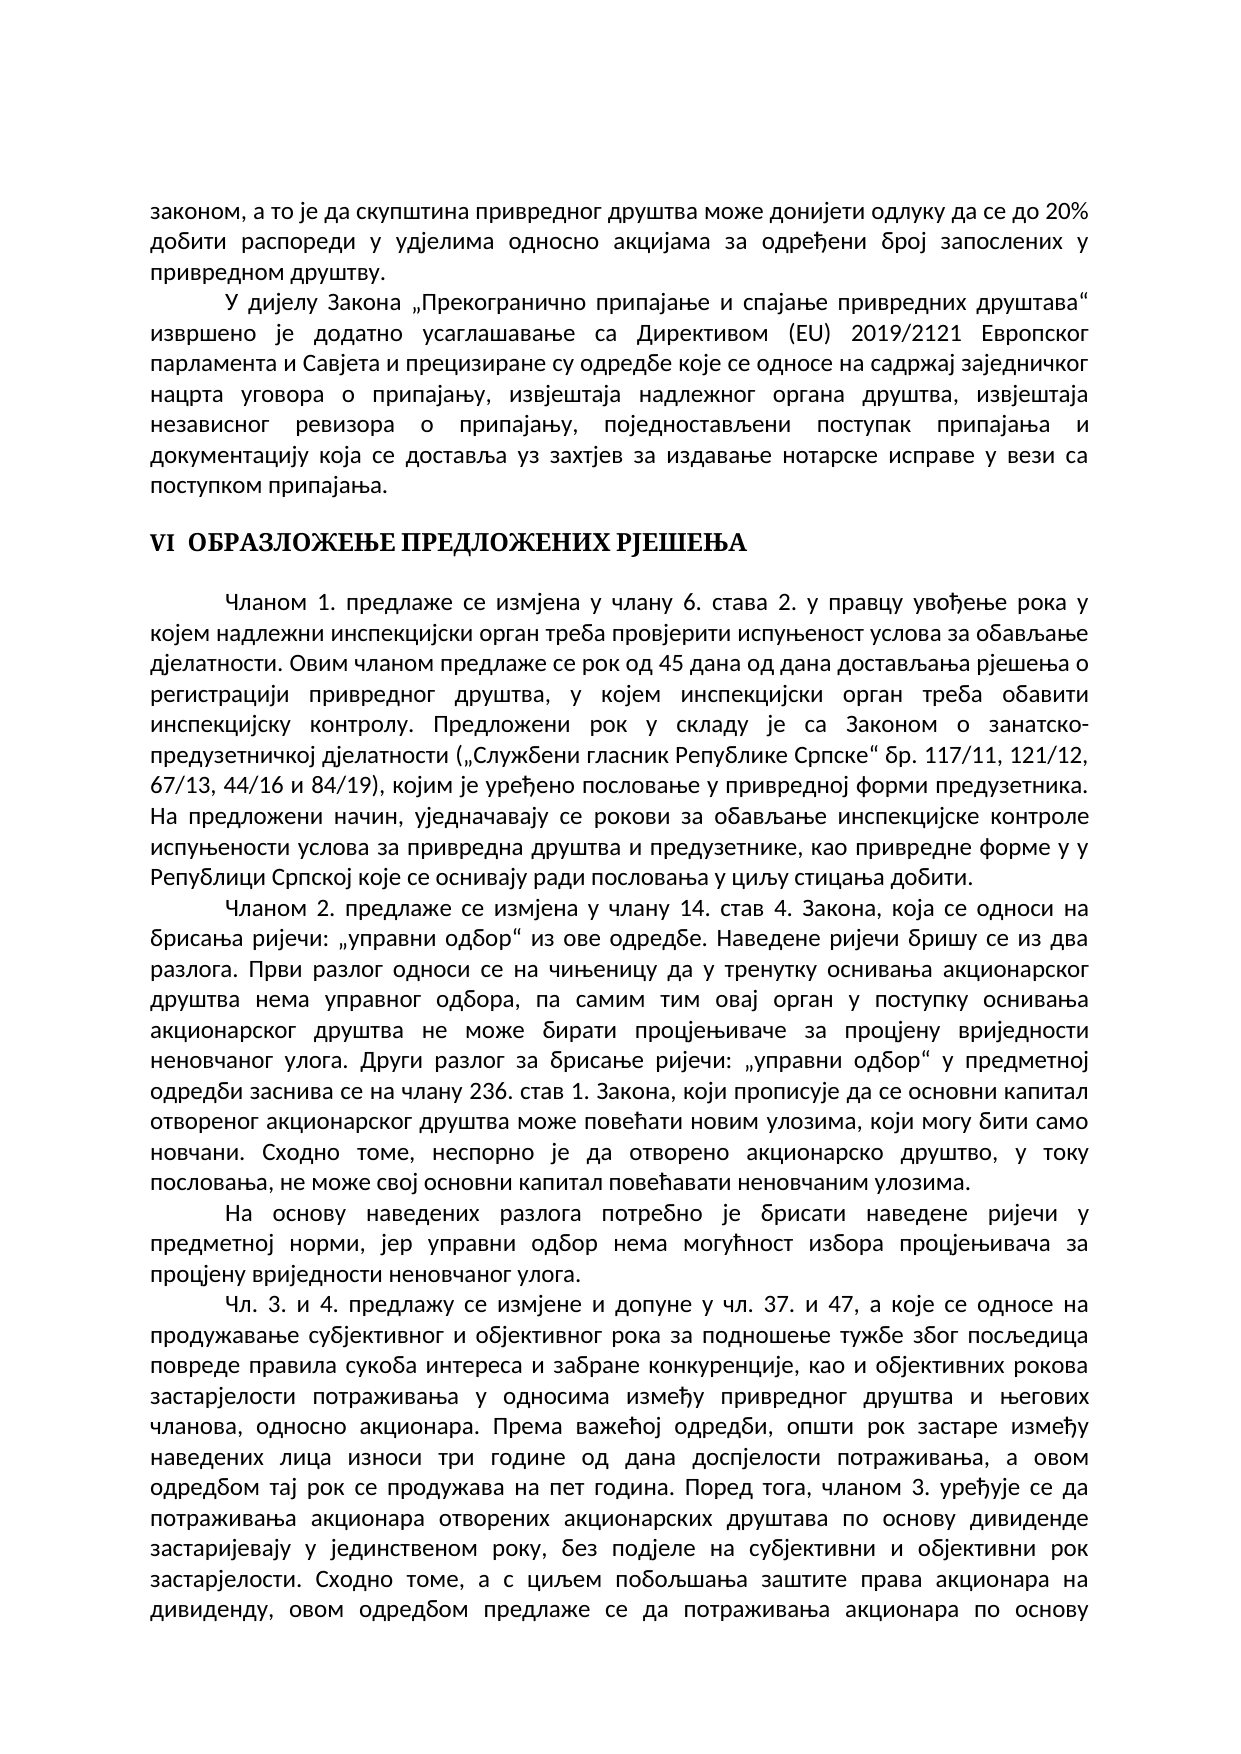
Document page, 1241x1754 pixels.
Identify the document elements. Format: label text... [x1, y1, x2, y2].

text Чланом 1. предлаже се измјена у члану 6. става 2. у правцу увођење рока у којем надлежни инспекцијски орган треба провјерити испуњеност услова за обављање дјелатности. Овим чланом предлаже се рок од 45 дана од дана достављања рјешења о регистрацији привредног друштва, у којем инспекцијски орган треба обавити инспекцијску контролу. Предложени рок у складу је са Законом о занатско-предузетничкој дјелатности („Службени гласник Републике Српске“ бр. 117/11, 121/12, 67/13, 44/16 и 84/19), којим је уређено пословање у привредној форми предузетника. На предложени начин, уједначавају се рокови за обављање инспекцијске контроле испуњености услова за привредна друштва и предузетнике, као привредне форме у у Републици Српској које се оснивају ради пословања у циљу стицања добити. [150, 586, 1090, 892]
text У дијелу Закона „Прекогранично припајање и спајање привредних друштава“ извршено је додатно усаглашавање са Директивом (EU) 2019/2121 Европског парламента и Савјета и прецизиране су одредбе које се односе на садржај заједничког нацрта уговора о припајању, извјештаја надлежног органа друштва, извјештаја независног ревизора о припајању, поједностављени поступак припајања и документацију која се доставља уз захтјев за издавање нотарске исправе у вези са поступком припајања. [150, 287, 1090, 500]
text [150, 195, 1090, 287]
text Чланом 2. предлаже се измјена у члану 14. став 4. Закона, која се односи на брисања ријечи: „управни одбор“ из ове одредбе. Наведене ријечи бришу се из два разлога. Први разлог односи се на чињеницу да у тренутку оснивања акционарског друштва нема управног одбора, па самим тим овај орган у поступку оснивања акционарског друштва не може бирати процјењиваче за процјену вриједности неновчаног улога. Други разлог за брисање ријечи: „управни одбор“ у предметној одредби заснива се на члану 236. став 1. Закона, који прописује да се основни капитал отвореног акционарског друштва може повећати новим улозима, који могу бити само новчани. Сходно томе, неспорно је да отворено акционарско друштво, у току пословања, не може свој основни капитал повећавати неновчаним улозима. [150, 892, 1090, 1197]
text VI ОБРАЗЛОЖЕЊЕ ПРЕДЛОЖЕНИХ РЈЕШЕЊА [150, 529, 1090, 558]
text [150, 1288, 1090, 1624]
text На основу наведених разлога потребно је брисати наведене ријечи у предметној норми, јер управни одбор нема могућност избора процјењивача за процјену вриједности неновчаног улога. [150, 1197, 1090, 1288]
